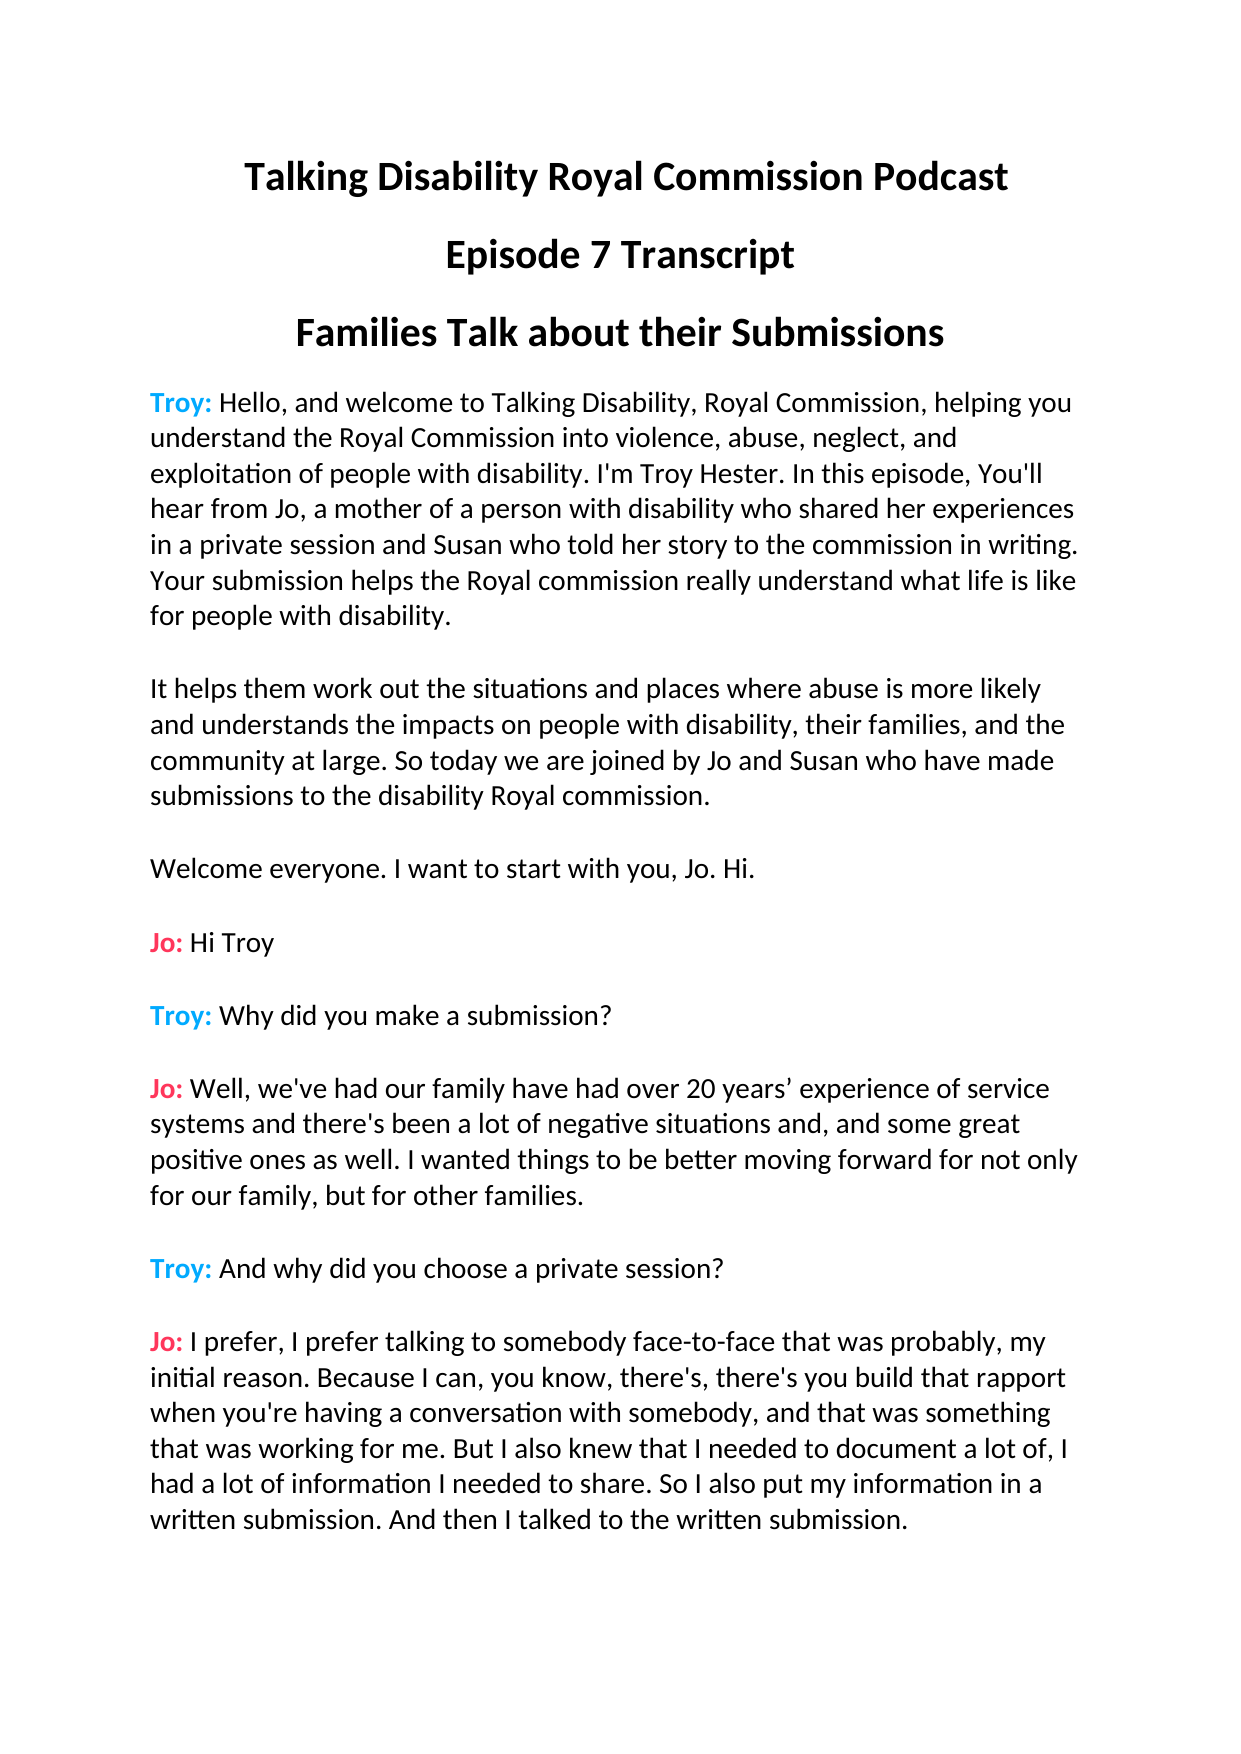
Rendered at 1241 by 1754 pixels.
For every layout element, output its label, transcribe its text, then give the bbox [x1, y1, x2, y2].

title Talking Disability Royal Commission Podcast [150, 150, 1090, 201]
text Troy: And why did you choose a private session? [150, 1250, 1090, 1286]
text It helps them work out the situations and places where abuse is more likely and understands the impacts on people with disability, their families, and the community at large. So today we are joined by Jo and Susan who have made submissions to the disability Royal commission. [150, 671, 1090, 813]
text Troy: Why did you make a submission? [150, 997, 1090, 1032]
text Jo: I prefer, I prefer talking to somebody face-to-face that was probably, my initial reason. Because I can, you know, there's, there's you build that rapport when you're having a conversation with somebody, and that was something that was working for me. But I also knew that I needed to document a lot of, I had a lot of information I needed to share. So I also put my information in a written submission. And then I talked to the written submission. [150, 1323, 1090, 1537]
text Troy: Hello, and welcome to Talking Disability, Royal Commission, helping you understand the Royal Commission into violence, abuse, neglect, and exploitation of people with disability. I'm Troy Hester. In this episode, You'll hear from Jo, a mother of a person with disability who shared her experiences in a private session and Susan who told her story to the commission in writing. Your submission helps the Royal commission really understand what life is like for people with disability. [150, 384, 1090, 633]
text Jo: Hi Troy [150, 924, 1090, 959]
title Episode 7 Transcript [150, 228, 1090, 279]
text Jo: Well, we've had our family have had over 20 years’ experience of service systems and there's been a lot of negative situations and, and some great positive ones as well. I wanted things to be better moving forward for not only for our family, but for other families. [150, 1070, 1090, 1212]
title Families Talk about their Submissions [150, 306, 1090, 357]
text Welcome everyone. I want to start with you, Jo. Hi. [150, 851, 1090, 886]
